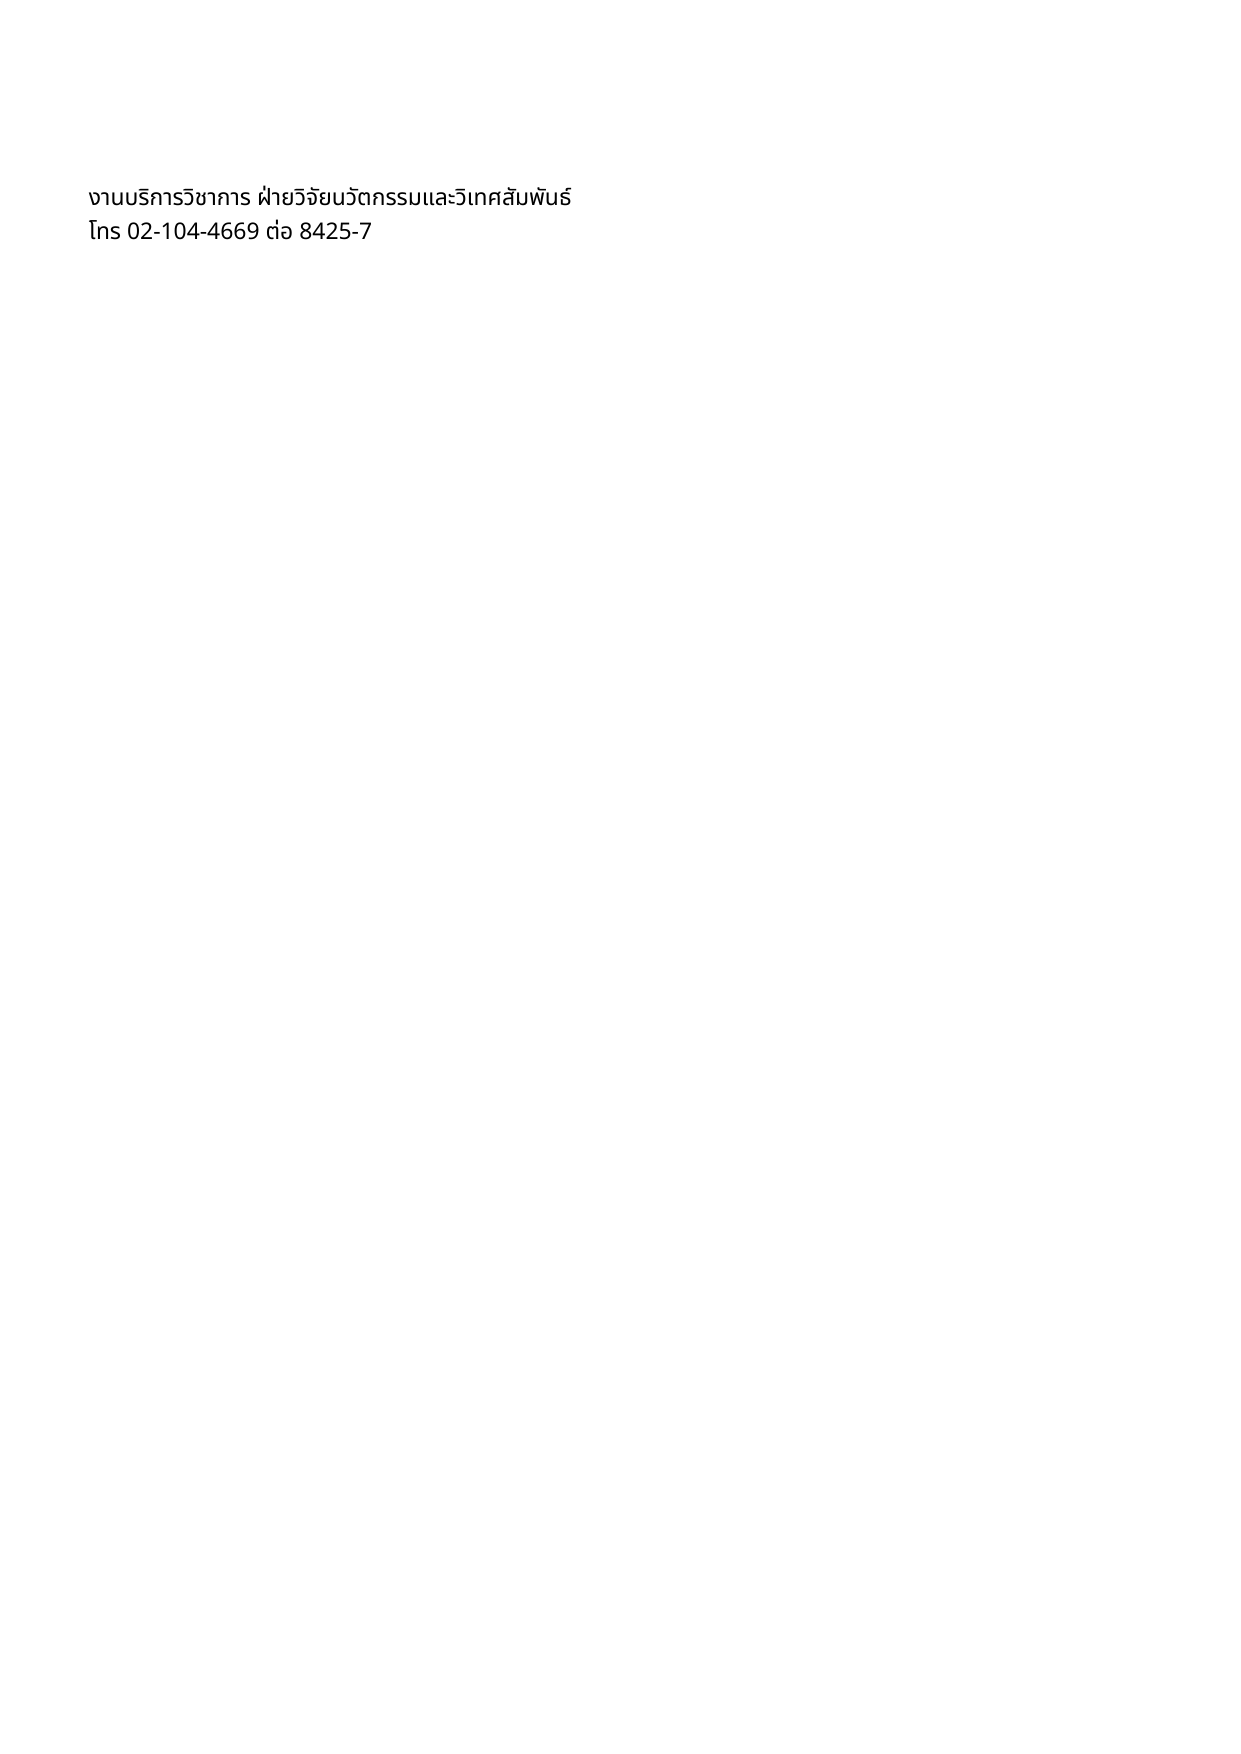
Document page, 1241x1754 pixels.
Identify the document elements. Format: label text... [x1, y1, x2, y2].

text โทร 02-104-4669 ต่อ 8425-7 [89, 215, 1122, 250]
text งานบริการวิชาการ ฝ่ายวิจัยนวัตกรรมและวิเทศสัมพันธ์ [89, 181, 1122, 215]
